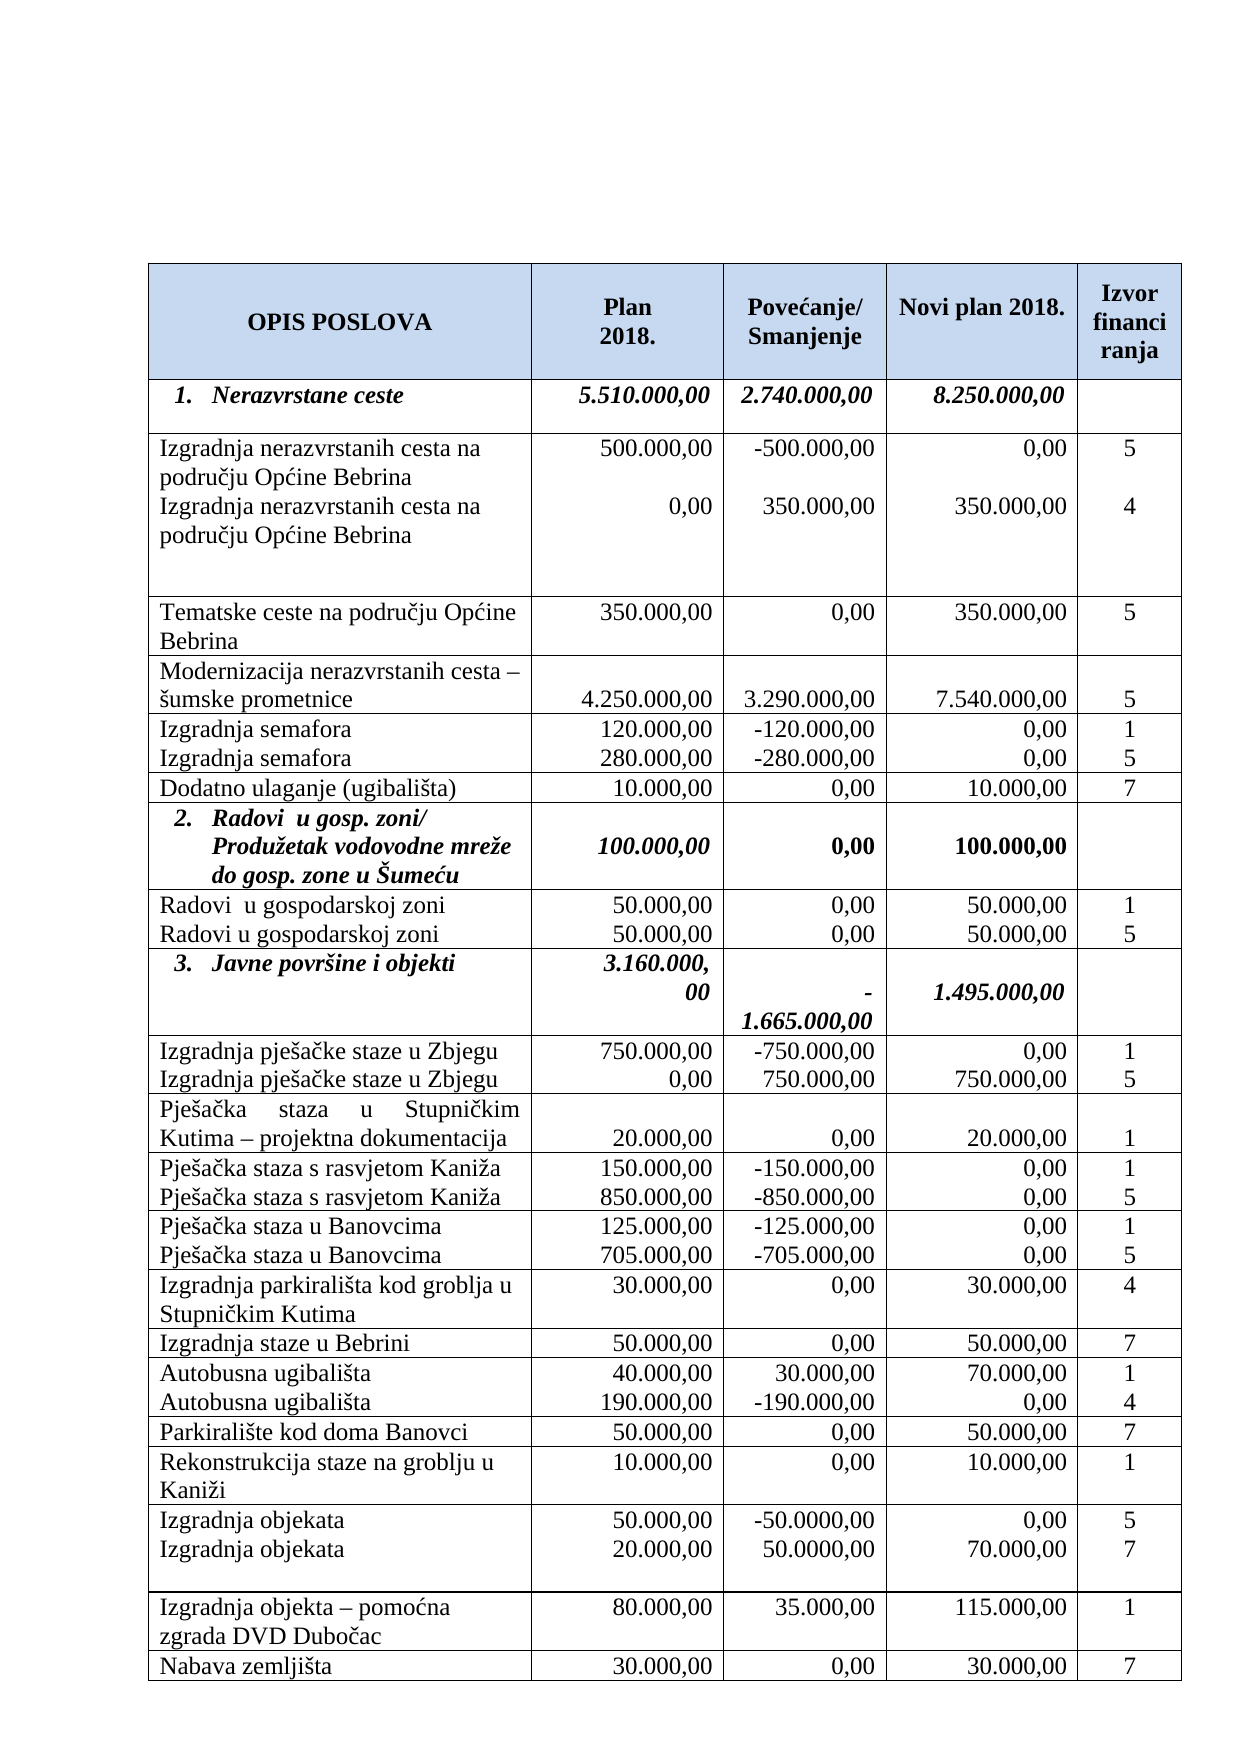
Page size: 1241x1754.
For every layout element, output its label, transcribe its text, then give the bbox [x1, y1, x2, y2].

table_cell 35.000,00 [724, 1593, 886, 1650]
table_cell 0,00 [724, 1651, 886, 1680]
table_cell 1 [1078, 1094, 1181, 1152]
table_cell 7 [1078, 1329, 1181, 1357]
table_cell -50.0000,00 50.0000,00 [724, 1505, 886, 1591]
table_header Povećanje/ Smanjenje [724, 264, 886, 379]
table_cell [1078, 380, 1181, 432]
table_cell -1.665.000,00 [724, 949, 886, 1035]
table_cell 0,00 0,00 [724, 890, 886, 947]
table_cell 3.290.000,00 [724, 656, 886, 713]
table_cell Izgradnja staze u Bebrini [149, 1329, 531, 1357]
table_cell Pješačka staza s rasvjetom Kaniža Pješačka staza s rasvjetom Kaniža [149, 1153, 531, 1210]
table_cell 4 [1078, 1270, 1181, 1327]
table_cell 1 [1078, 1593, 1181, 1650]
table_cell 5.510.000,00 [532, 380, 723, 432]
table_cell Izgradnja parkirališta kod groblja u Stupničkim Kutima [149, 1270, 531, 1327]
table_cell 30.000,00 [532, 1270, 723, 1327]
table_cell Modernizacija nerazvrstanih cesta – šumske prometnice [149, 656, 531, 713]
table_cell 0,00 350.000,00 [887, 434, 1077, 596]
table_cell 5 7 [1078, 1505, 1181, 1591]
table_cell 0,00 70.000,00 [887, 1505, 1077, 1591]
table_cell 8.250.000,00 [887, 380, 1077, 432]
table_cell [1078, 949, 1181, 1035]
table_cell Parkiralište kod doma Banovci [149, 1417, 531, 1446]
table_cell Javne površine i objekti [149, 949, 531, 1035]
table_cell Tematske ceste na području Općine Bebrina [149, 597, 531, 655]
table_cell 30.000,00 [887, 1270, 1077, 1327]
table_cell Izgradnja pješačke staze u Zbjegu Izgradnja pješačke staze u Zbjegu [149, 1036, 531, 1093]
table_cell Izgradnja nerazvrstanih cesta na području Općine Bebrina Izgradnja nerazvrstanih cesta na području Općine Bebrina [149, 434, 531, 596]
table_cell 0,00 0,00 [887, 1153, 1077, 1210]
table_cell 70.000,00 0,00 [887, 1358, 1077, 1416]
table_cell 0,00 [724, 1329, 886, 1357]
table_cell 1 5 [1078, 1211, 1181, 1269]
table_cell 1 [1078, 1447, 1181, 1504]
table_cell 0,00 [724, 773, 886, 802]
table_cell 0,00 [724, 803, 886, 889]
table_cell 1 5 [1078, 714, 1181, 772]
table_cell 20.000,00 [532, 1094, 723, 1152]
table_cell -500.000,00 350.000,00 [724, 434, 886, 596]
table_cell 350.000,00 [887, 597, 1077, 655]
table_cell 30.000,00 [532, 1651, 723, 1680]
table_cell 1 5 [1078, 1153, 1181, 1210]
table_cell 115.000,00 [887, 1593, 1077, 1650]
table_cell Izgradnja semafora Izgradnja semafora [149, 714, 531, 772]
table_cell 100.000,00 [532, 803, 723, 889]
table_cell 4.250.000,00 [532, 656, 723, 713]
table_cell 10.000,00 [532, 773, 723, 802]
table_cell 10.000,00 [887, 773, 1077, 802]
table_header Plan 2018. [532, 264, 723, 379]
table_cell 7 [1078, 1417, 1181, 1446]
table_cell Autobusna ugibališta Autobusna ugibališta [149, 1358, 531, 1416]
table_cell 5 4 [1078, 434, 1181, 596]
table_cell 750.000,00 0,00 [532, 1036, 723, 1093]
table_cell 0,00 0,00 [887, 1211, 1077, 1269]
table_header OPIS POSLOVA [149, 264, 531, 379]
table_cell 5 [1078, 597, 1181, 655]
table_cell 1 5 [1078, 890, 1181, 947]
table_cell 100.000,00 [887, 803, 1077, 889]
table_cell 0,00 750.000,00 [887, 1036, 1077, 1093]
table_cell 0,00 [724, 1270, 886, 1327]
table_header Izvor financiranja [1078, 264, 1181, 379]
table_cell Radovi u gospodarskoj zoni Radovi u gospodarskoj zoni [149, 890, 531, 947]
table_cell 120.000,00 280.000,00 [532, 714, 723, 772]
table_header Novi plan 2018. [887, 264, 1077, 379]
table_cell 500.000,00 0,00 [532, 434, 723, 596]
table_cell 150.000,00 850.000,00 [532, 1153, 723, 1210]
table_cell 1.495.000,00 [887, 949, 1077, 1035]
table_cell Radovi u gosp. zoni/ Produžetak vodovodne mreže do gosp. zone u Šumeću [149, 803, 531, 889]
table_cell 40.000,00 190.000,00 [532, 1358, 723, 1416]
table_cell -750.000,00 750.000,00 [724, 1036, 886, 1093]
table_cell 30.000,00 [887, 1651, 1077, 1680]
table_cell 0,00 0,00 [887, 714, 1077, 772]
table_cell 10.000,00 [887, 1447, 1077, 1504]
table_cell 0,00 [724, 597, 886, 655]
table_cell 20.000,00 [887, 1094, 1077, 1152]
table_cell 0,00 [724, 1447, 886, 1504]
table_cell 0,00 [724, 1417, 886, 1446]
table_cell 2.740.000,00 [724, 380, 886, 432]
table_cell 50.000,00 50.000,00 [887, 890, 1077, 947]
table_cell 50.000,00 [887, 1329, 1077, 1357]
table_cell Dodatno ulaganje (ugibališta) [149, 773, 531, 802]
table_cell 1 5 [1078, 1036, 1181, 1093]
table_cell 80.000,00 [532, 1593, 723, 1650]
table_cell Nabava zemljišta [149, 1651, 531, 1680]
table_cell Nerazvrstane ceste [149, 380, 531, 432]
table_cell -150.000,00 -850.000,00 [724, 1153, 886, 1210]
table_cell [1078, 803, 1181, 889]
table_cell 5 [1078, 656, 1181, 713]
table_cell 10.000,00 [532, 1447, 723, 1504]
table_cell 50.000,00 [532, 1329, 723, 1357]
table_cell 50.000,00 [887, 1417, 1077, 1446]
table_cell -120.000,00 -280.000,00 [724, 714, 886, 772]
table_cell 0,00 [724, 1094, 886, 1152]
table_cell 350.000,00 [532, 597, 723, 655]
table_cell 7.540.000,00 [887, 656, 1077, 713]
table_cell 7 [1078, 773, 1181, 802]
table_cell Izgradnja objekta – pomoćna zgrada DVD Dubočac [149, 1593, 531, 1650]
table_cell -125.000,00 -705.000,00 [724, 1211, 886, 1269]
table_cell 1 4 [1078, 1358, 1181, 1416]
table_cell Pješačka staza u Stupničkim Kutima – projektna dokumentacija [149, 1094, 531, 1152]
table_cell Pješačka staza u Banovcima Pješačka staza u Banovcima [149, 1211, 531, 1269]
table_cell 30.000,00 -190.000,00 [724, 1358, 886, 1416]
table_cell 50.000,00 50.000,00 [532, 890, 723, 947]
table_cell 125.000,00 705.000,00 [532, 1211, 723, 1269]
table_cell Izgradnja objekata Izgradnja objekata [149, 1505, 531, 1591]
table_cell 7 [1078, 1651, 1181, 1680]
table_cell 50.000,00 [532, 1417, 723, 1446]
table_cell 3.160.000,00 [532, 949, 723, 1035]
table_cell Rekonstrukcija staze na groblju u Kaniži [149, 1447, 531, 1504]
table_cell 50.000,00 20.000,00 [532, 1505, 723, 1591]
